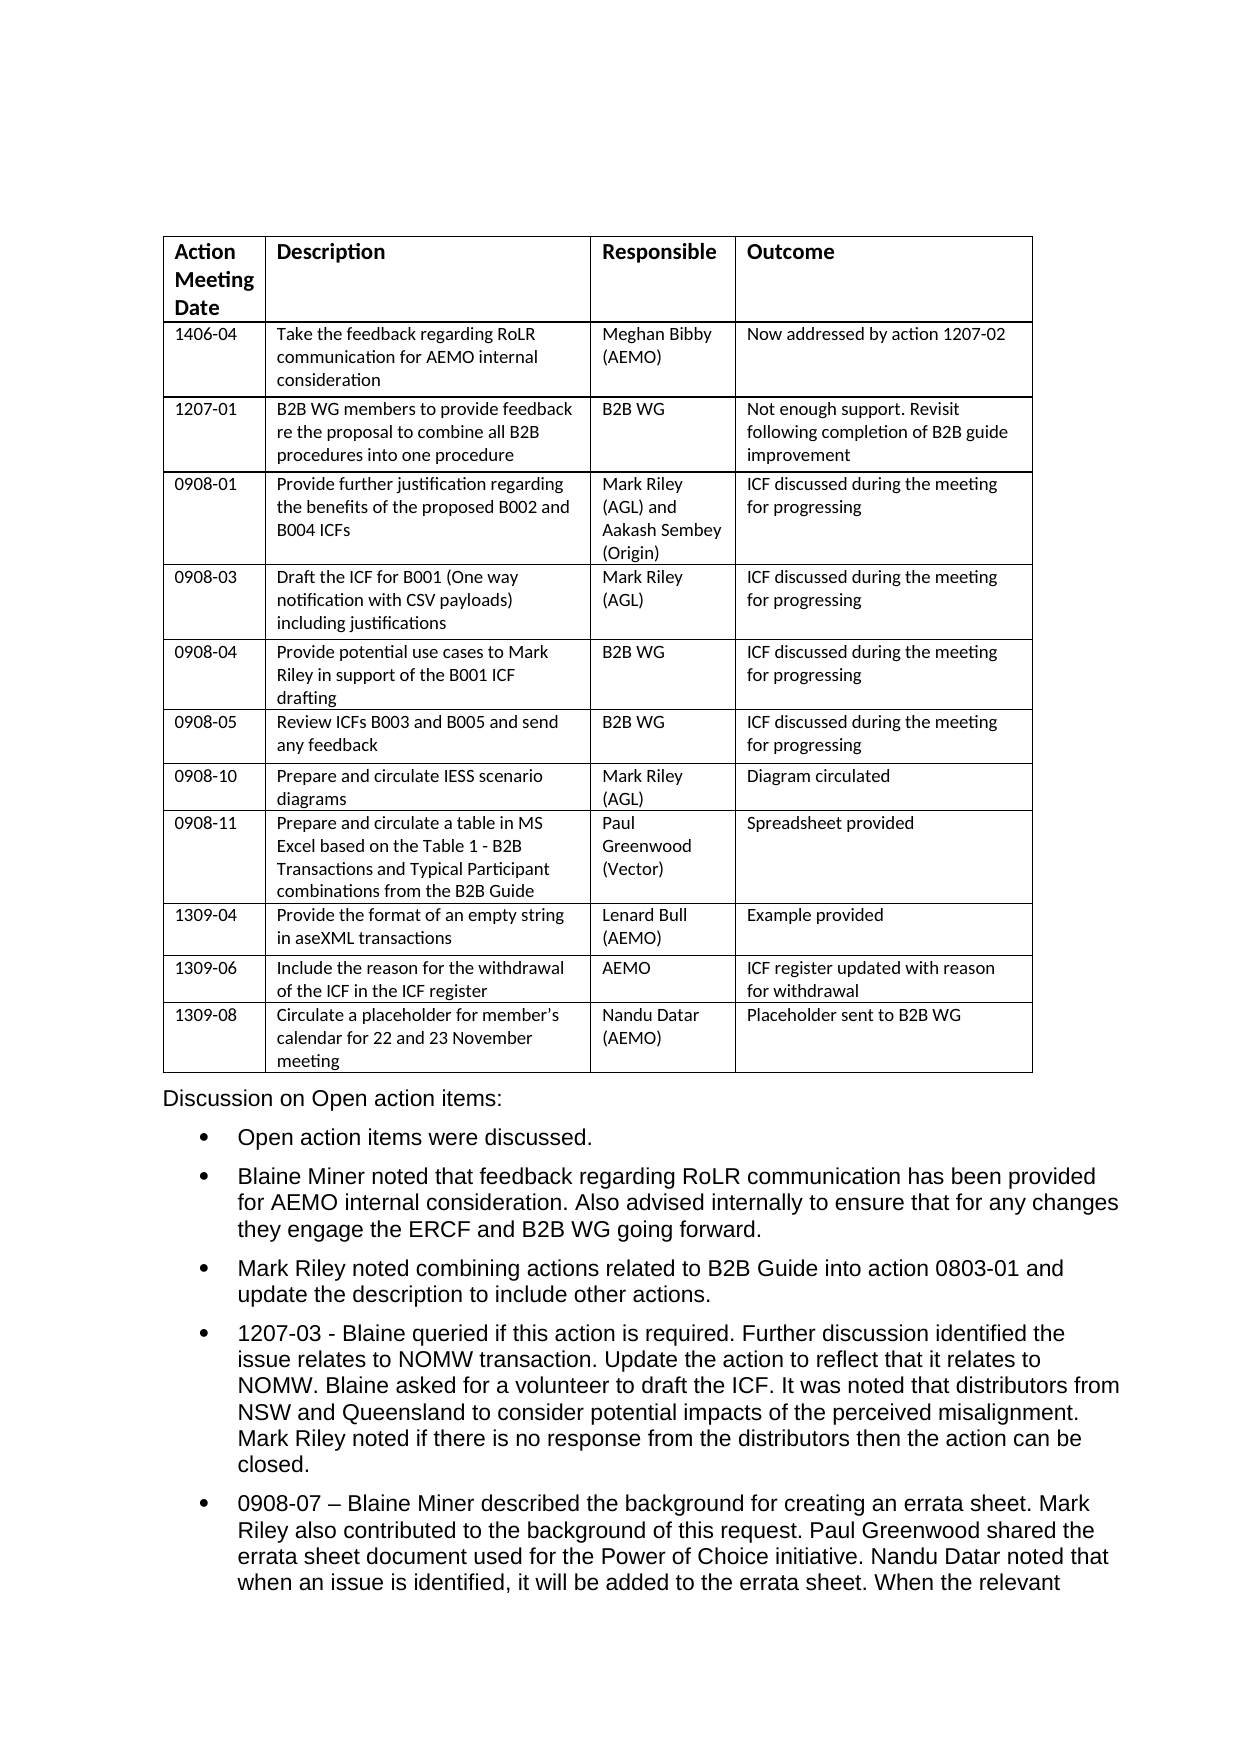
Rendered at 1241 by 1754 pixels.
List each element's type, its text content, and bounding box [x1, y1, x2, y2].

table_cell Provide potential use cases to Mark Riley in support of the B001 ICF drafting [266, 640, 590, 709]
table_cell Provide the format of an empty string in aseXML transactions [266, 904, 590, 955]
table_cell ICF register updated with reason for withdrawal [736, 956, 1032, 1002]
table_cell Paul Greenwood (Vector) [591, 811, 735, 903]
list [200, 1490, 1122, 1596]
table_cell ICF discussed during the meeting for progressing [736, 473, 1032, 564]
table_cell Prepare and circulate IESS scenario diagrams [266, 764, 590, 810]
table_cell Placeholder sent to B2B WG [736, 1003, 1032, 1072]
table_cell Include the reason for the withdrawal of the ICF in the ICF register [266, 956, 590, 1002]
table_cell Provide further justification regarding the benefits of the proposed B002 and B004 ICFs [266, 473, 590, 564]
table_header Responsible [591, 237, 735, 321]
list Open action items were discussed. [200, 1124, 1122, 1150]
table_cell Meghan Bibby (AEMO) [591, 323, 735, 396]
table_cell Example provided [736, 904, 1032, 955]
table_cell Circulate a placeholder for member’s calendar for 22 and 23 November meeting [266, 1003, 590, 1072]
list Mark Riley noted combining actions related to B2B Guide into action 0803-01 and update the description to include other actions. [200, 1254, 1122, 1307]
table_cell Diagram circulated [736, 764, 1032, 810]
list Blaine Miner noted that feedback regarding RoLR communication has been provided for AEMO internal consideration. Also advised internally to ensure that for any changes they engage the ERCF and B2B WG going forward. [200, 1163, 1122, 1242]
table_cell 0908-05 [164, 710, 265, 763]
table_header Description [266, 237, 590, 321]
table_cell Now addressed by action 1207-02 [736, 323, 1032, 396]
table_cell ICF discussed during the meeting for progressing [736, 710, 1032, 763]
table_cell 0908-03 [164, 565, 265, 639]
table_cell Lenard Bull (AEMO) [591, 904, 735, 955]
text Discussion on Open action items: [162, 1085, 1122, 1112]
table_cell Mark Riley (AGL) [591, 565, 735, 639]
list 1207-03 - Blaine queried if this action is required. Further discussion identified the issue relates to NOMW transaction. Update the action to reflect that it relates to NOMW. Blaine asked for a volunteer to draft the ICF. It was noted that distributors from NSW and Queensland to consider potential impacts of the perceived misalignment. Mark Riley noted if there is no response from the distributors then the action can be closed. [200, 1320, 1122, 1478]
table_cell Mark Riley (AGL) and Aakash Sembey (Origin) [591, 473, 735, 564]
table_cell Draft the ICF for B001 (One way notification with CSV payloads) including justifications [266, 565, 590, 639]
table_cell 0908-01 [164, 473, 265, 564]
table_cell 1309-04 [164, 904, 265, 955]
table_cell B2B WG members to provide feedback re the proposal to combine all B2B procedures into one procedure [266, 398, 590, 471]
table_cell 1406-04 [164, 323, 265, 396]
table_cell Mark Riley (AGL) [591, 764, 735, 810]
table_cell 1309-06 [164, 956, 265, 1002]
table_cell B2B WG [591, 398, 735, 471]
table_cell B2B WG [591, 640, 735, 709]
table_header Outcome [736, 237, 1032, 321]
table_cell ICF discussed during the meeting for progressing [736, 565, 1032, 639]
table_cell B2B WG [591, 710, 735, 763]
table_cell 0908-04 [164, 640, 265, 709]
table_cell Review ICFs B003 and B005 and send any feedback [266, 710, 590, 763]
table_cell ICF discussed during the meeting for progressing [736, 640, 1032, 709]
table_cell 0908-11 [164, 811, 265, 903]
table_cell Nandu Datar (AEMO) [591, 1003, 735, 1072]
table_header Action Meeting Date [164, 237, 265, 321]
table_cell Spreadsheet provided [736, 811, 1032, 903]
table_cell Prepare and circulate a table in MS Excel based on the Table 1 - B2B Transactions and Typical Participant combinations from the B2B Guide [266, 811, 590, 903]
table_cell 1207-01 [164, 398, 265, 471]
table_cell 1309-08 [164, 1003, 265, 1072]
table_cell Not enough support. Revisit following completion of B2B guide improvement [736, 398, 1032, 471]
table_cell AEMO [591, 956, 735, 1002]
table_cell 0908-10 [164, 764, 265, 810]
table_cell Take the feedback regarding RoLR communication for AEMO internal consideration [266, 323, 590, 396]
